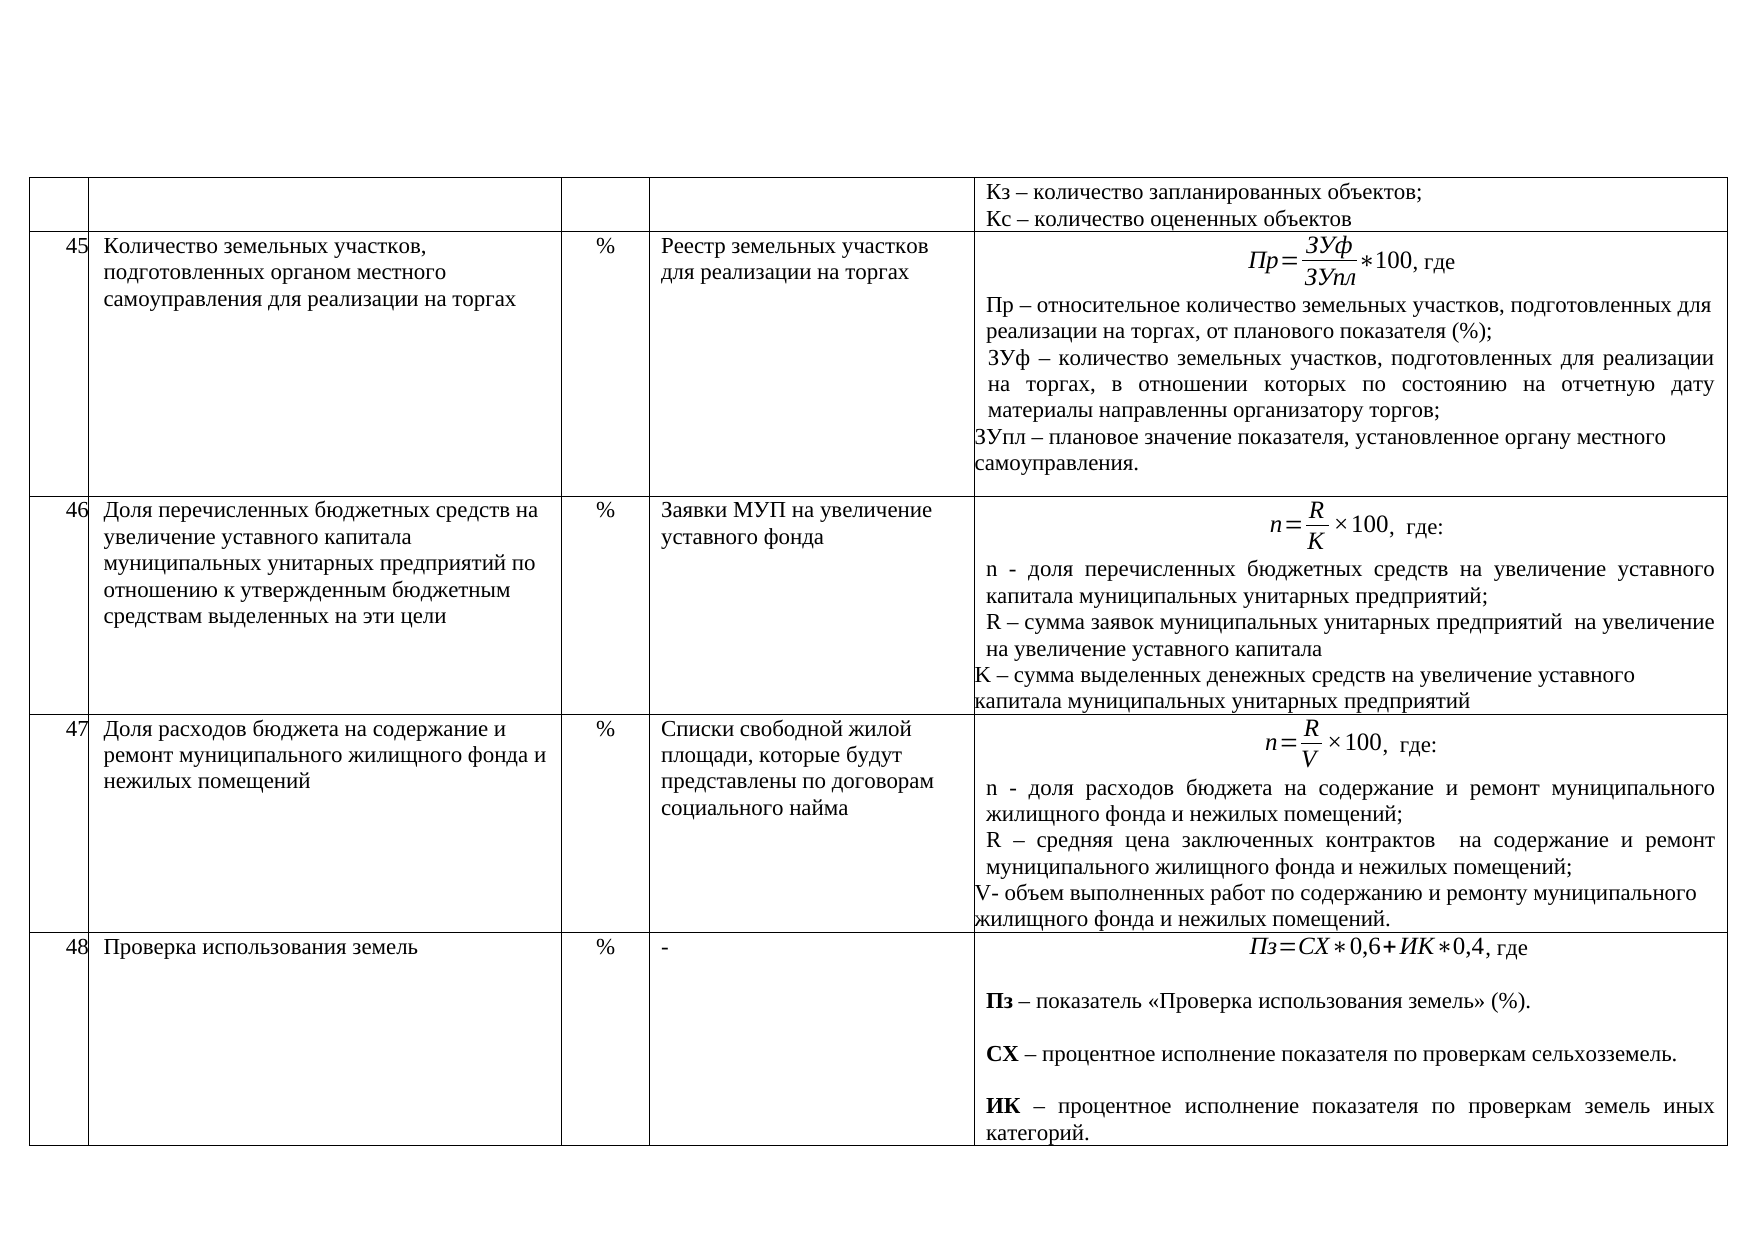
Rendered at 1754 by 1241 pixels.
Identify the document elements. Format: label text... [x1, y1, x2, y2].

table_cell , где Пр – относительное количество земельных участков, подготовленных для реализации на торгах, от планового показателя (%); ЗУф – количество земельных участков, подготовленных для реализации на торгах, в отношении которых по состоянию на отчетную дату материалы направленны организатору торгов; ЗУпл – плановое значение показателя, установленное органу местного самоуправления. [975, 232, 1727, 496]
table_cell Количество земельных участков, подготовленных органом местного самоуправления для реализации на торгах [89, 232, 561, 496]
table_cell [89, 178, 561, 231]
table_cell % [562, 715, 649, 932]
table_cell 47 [30, 715, 88, 932]
table_cell Списки свободной жилой площади, которые будут представлены по договорам социального найма [650, 715, 974, 932]
table_cell 46 [30, 497, 88, 714]
table_cell Заявки МУП на увеличение уставного фонда [650, 497, 974, 714]
table_cell 44 [30, 178, 88, 231]
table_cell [89, 933, 561, 1145]
table_cell Доля перечисленных бюджетных средств на увеличение уставного капитала муниципальных унитарных предприятий по отношению к утвержденным бюджетным средствам выделенных на эти цели [89, 497, 561, 714]
table_cell 48 [30, 933, 88, 1145]
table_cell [975, 178, 1727, 231]
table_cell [975, 933, 1727, 1145]
table_cell , где: n - доля перечисленных бюджетных средств на увеличение уставного капитала муниципальных унитарных предприятий; R – сумма заявок муниципальных унитарных предприятий на увеличение на увеличение уставного капитала K – сумма выделенных денежных средств на увеличение уставного капитала муниципальных унитарных предприятий [975, 497, 1727, 714]
table_cell % [562, 497, 649, 714]
table_cell % [562, 933, 649, 1145]
table_cell % [562, 232, 649, 496]
table_cell Реестр земельных участков для реализации на торгах [650, 232, 974, 496]
table_cell шт [562, 178, 649, 231]
table_cell - [650, 933, 974, 1145]
table_cell 45 [30, 232, 88, 496]
table_cell Доля расходов бюджета на содержание и ремонт муниципального жилищного фонда и нежилых помещений [89, 715, 561, 932]
table_cell , где: n - доля расходов бюджета на содержание и ремонт муниципального жилищного фонда и нежилых помещений; R – средняя цена заключенных контрактов на содержание и ремонт муниципального жилищного фонда и нежилых помещений; V- объем выполненных работ по содержанию и ремонту муниципального жилищного фонда и нежилых помещений. [975, 715, 1727, 932]
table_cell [650, 178, 974, 231]
